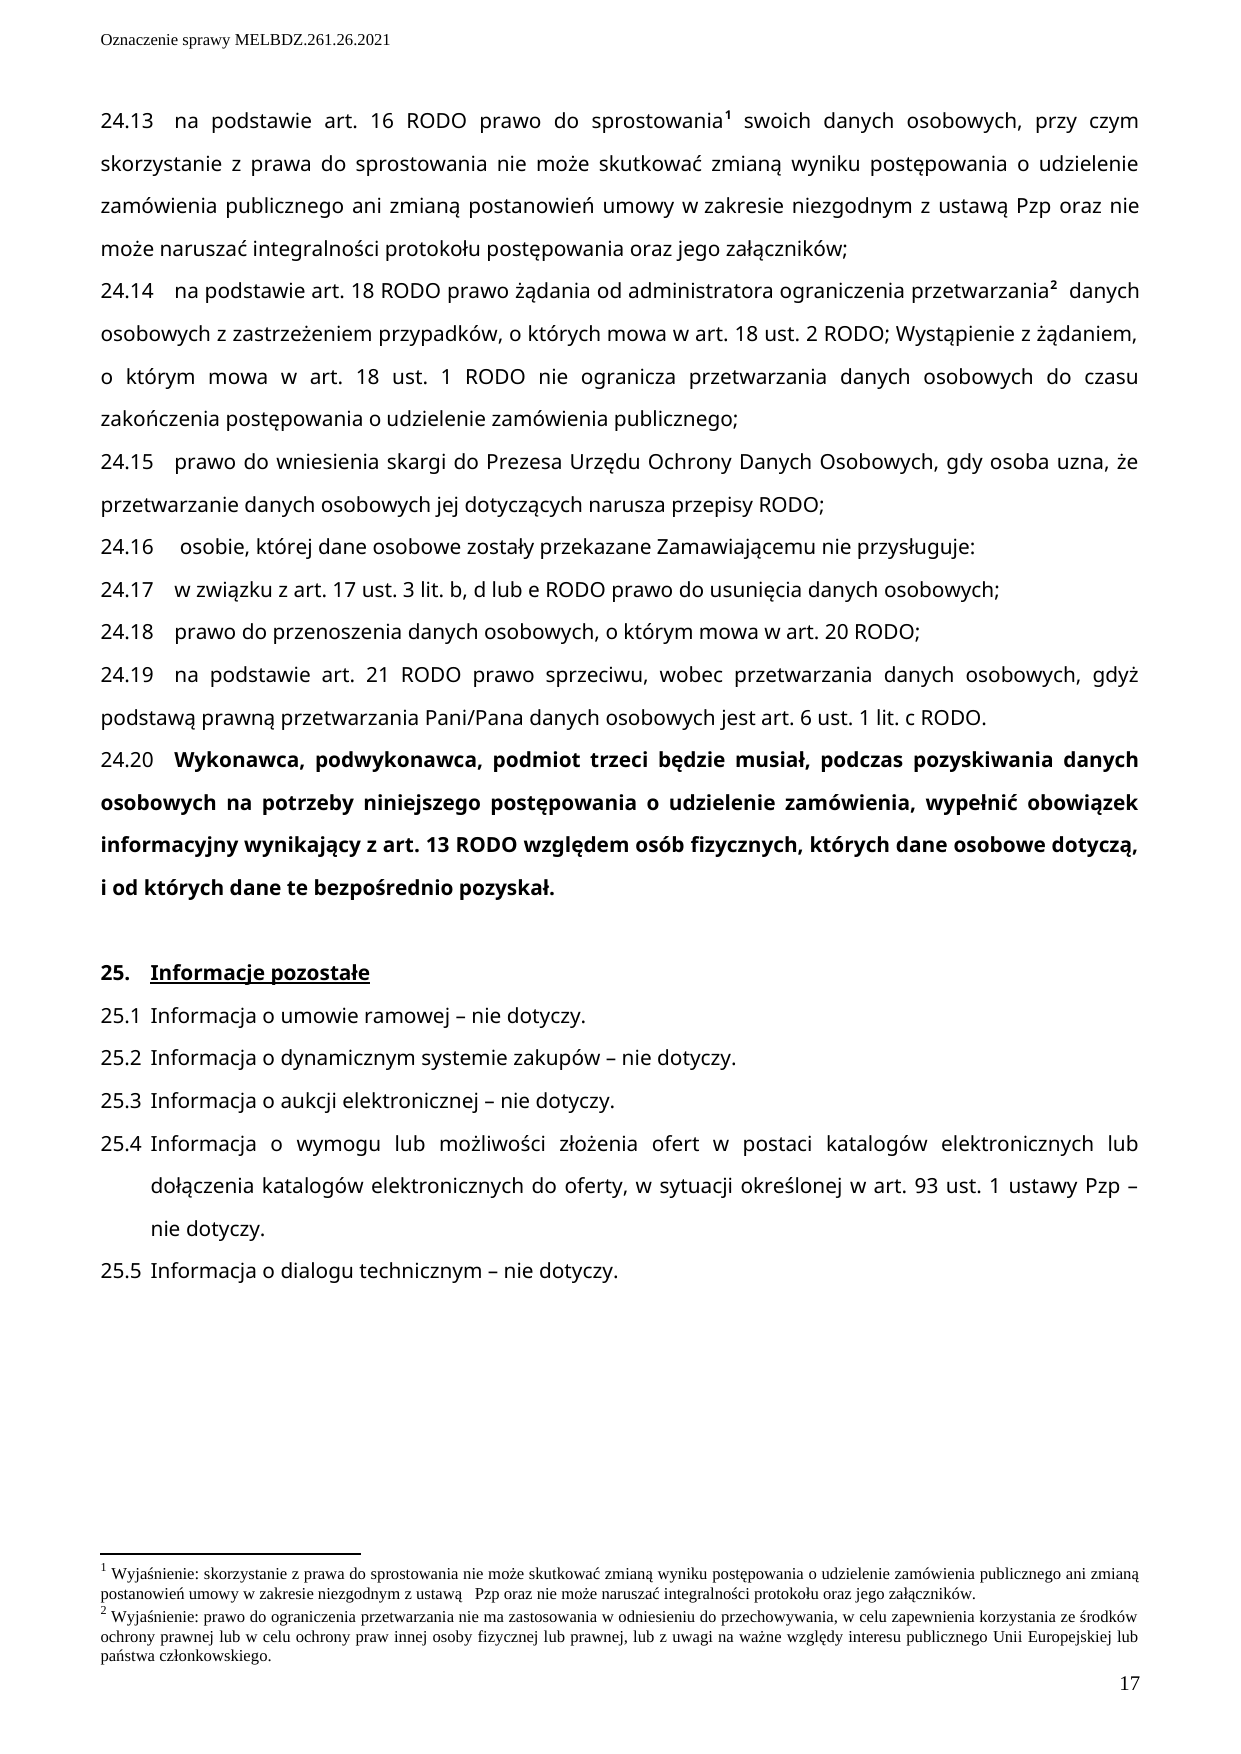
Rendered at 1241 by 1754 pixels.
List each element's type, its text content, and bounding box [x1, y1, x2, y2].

list Informacje pozostałe [100, 958, 1140, 987]
list osobie, której dane osobowe zostały przekazane Zamawiającemu nie przysługuje: [100, 532, 1140, 561]
list Wykonawca, podwykonawca, podmiot trzeci będzie musiał, podczas pozyskiwania danych osobowych na potrzeby niniejszego postępowania o udzielenie zamówienia, wypełnić obowiązek informacyjny wynikający z art. 13 RODO względem osób fizycznych, których dane osobowe dotyczą, i od których dane te bezpośrednio pozyskał. [100, 745, 1140, 902]
list Informacja o umowie ramowej – nie dotyczy. [100, 1001, 1140, 1029]
list na podstawie art. 16 RODO prawo do sprostowania swoich danych osobowych, przy czym skorzystanie z prawa do sprostowania nie może skutkować zmianą wyniku postępowania o udzielenie zamówienia publicznego ani zmianą postanowień umowy w zakresie niezgodnym z ustawą Pzp oraz nie może naruszać integralności protokołu postępowania oraz jego załączników; [100, 106, 1140, 262]
list Informacja o dynamicznym systemie zakupów – nie dotyczy. [100, 1043, 1140, 1072]
list w związku z art. 17 ust. 3 lit. b, d lub e RODO prawo do usunięcia danych osobowych; [100, 575, 1140, 603]
list Informacja o wymogu lub możliwości złożenia ofert w postaci katalogów elektronicznych lub dołączenia katalogów elektronicznych do oferty, w sytuacji określonej w art. 93 ust. 1 ustawy Pzp – nie dotyczy. [100, 1129, 1140, 1242]
list Informacja o aukcji elektronicznej – nie dotyczy. [100, 1086, 1140, 1114]
list Informacja o dialogu technicznym – nie dotyczy. [100, 1257, 1140, 1285]
list na podstawie art. 21 RODO prawo sprzeciwu, wobec przetwarzania danych osobowych, gdyż podstawą prawną przetwarzania Pani/Pana danych osobowych jest art. 6 ust. 1 lit. c RODO. [100, 660, 1140, 731]
list prawo do wniesienia skargi do Prezesa Urzędu Ochrony Danych Osobowych, gdy osoba uzna, że przetwarzanie danych osobowych jej dotyczących narusza przepisy RODO; [100, 447, 1140, 518]
list prawo do przenoszenia danych osobowych, o którym mowa w art. 20 RODO; [100, 617, 1140, 646]
list na podstawie art. 18 RODO prawo żądania od administratora ograniczenia przetwarzania danych osobowych z zastrzeżeniem przypadków, o których mowa w art. 18 ust. 2 RODO; Wystąpienie z żądaniem, o którym mowa w art. 18 ust. 1 RODO nie ogranicza przetwarzania danych osobowych do czasu zakończenia postępowania o udzielenie zamówienia publicznego; [100, 277, 1140, 433]
